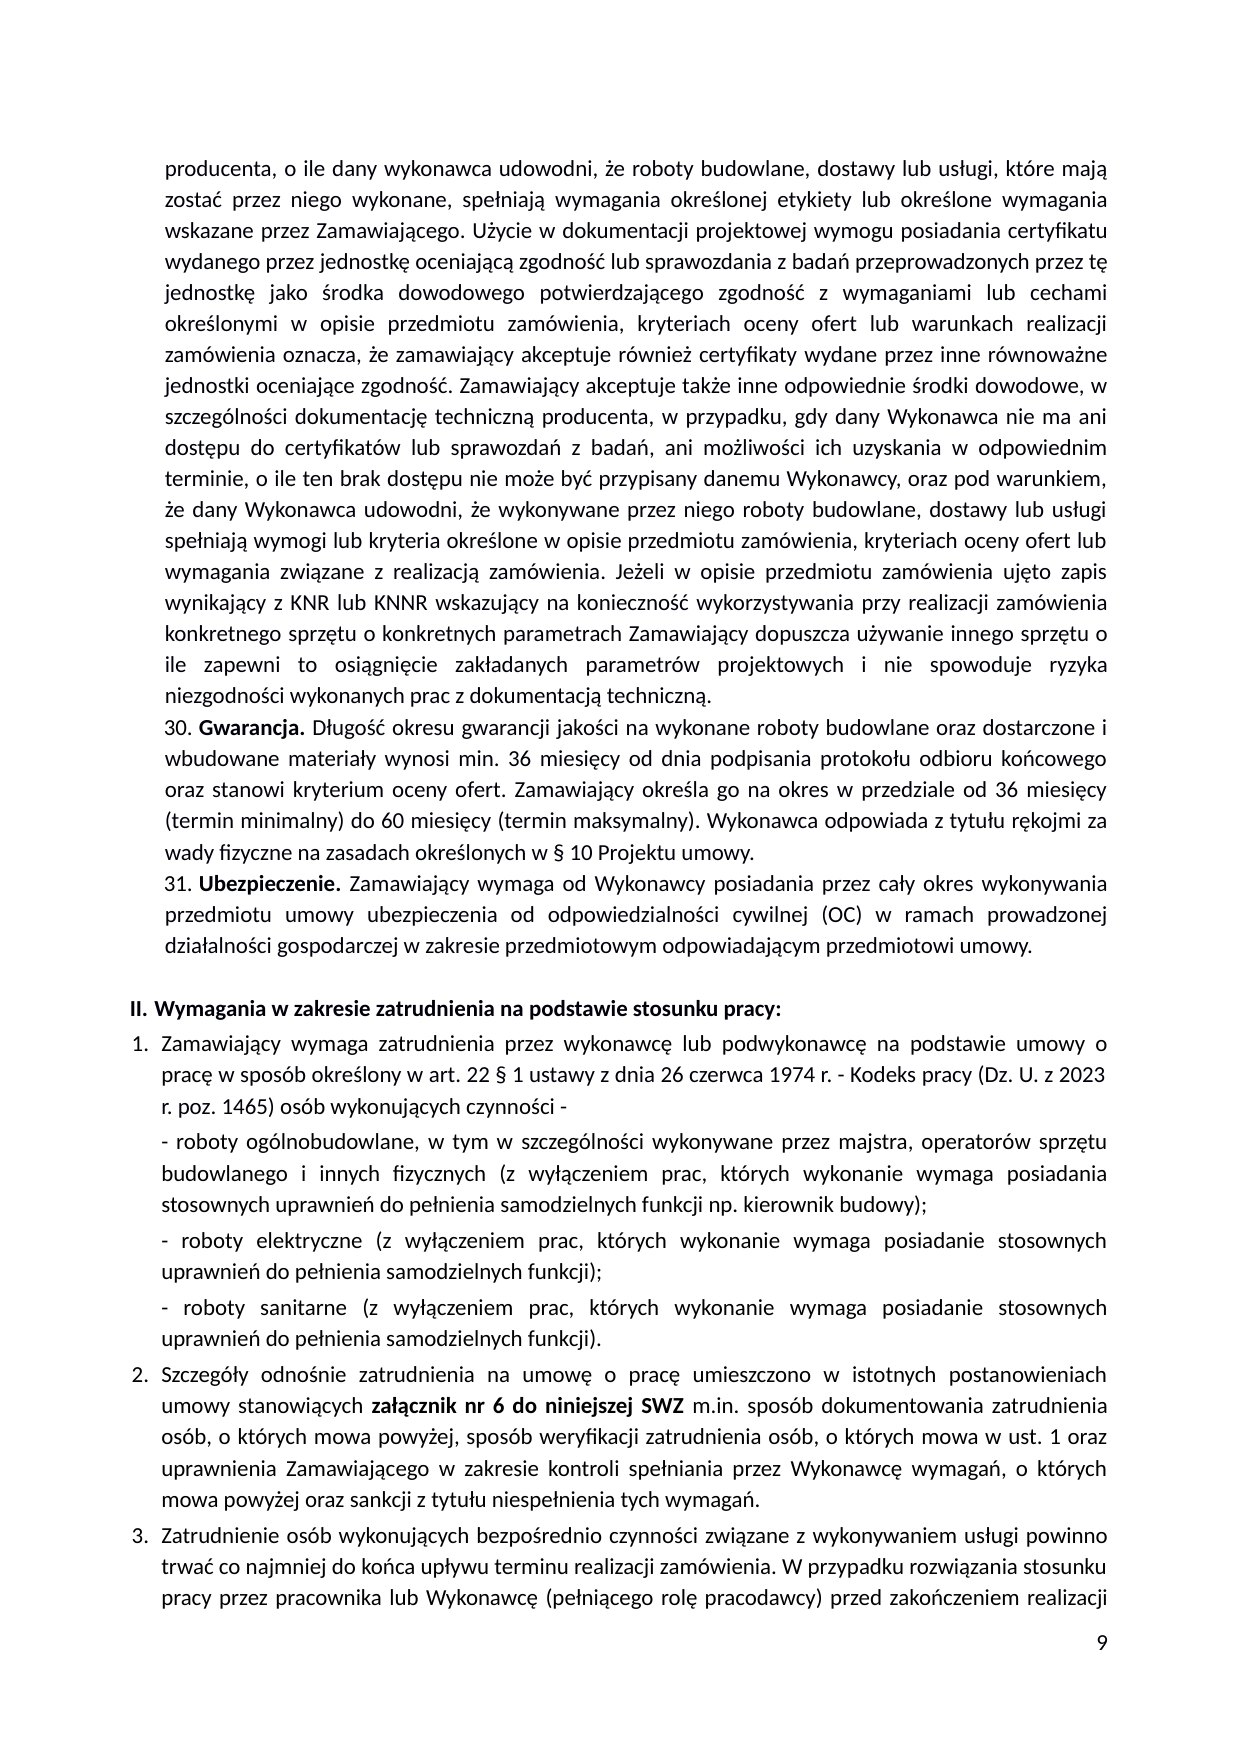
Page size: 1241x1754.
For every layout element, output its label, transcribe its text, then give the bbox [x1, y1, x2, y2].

text - roboty sanitarne (z wyłączeniem prac, których wykonanie wymaga posiadanie stosownych uprawnień do pełnienia samodzielnych funkcji). [161, 1293, 1109, 1352]
text II. Wymagania w zakresie zatrudnienia na podstawie stosunku pracy: [129, 994, 1128, 1022]
list Gwarancja. Długość okresu gwarancji jakości na wykonane roboty budowlane oraz dostarczone i wbudowane materiały wynosi min. 36 miesięcy od dnia podpisania protokołu odbioru końcowego oraz stanowi kryterium oceny ofert. Zamawiający określa go na okres w przedziale od 36 miesięcy (termin minimalny) do 60 miesięcy (termin maksymalny). Wykonawca odpowiada z tytułu rękojmi za wady fizyczne na zasadach określonych w § 10 Projektu umowy. [163, 713, 1109, 866]
list Szczegóły odnośnie zatrudnienia na umowę o pracę umieszczono w istotnych postanowieniach umowy stanowiących załącznik nr 6 do niniejszej SWZ m.in. sposób dokumentowania zatrudnienia osób, o których mowa powyżej, sposób weryfikacji zatrudnienia osób, o których mowa w ust. 1 oraz uprawnienia Zamawiającego w zakresie kontroli spełniania przez Wykonawcę wymagań, o których mowa powyżej oraz sankcji z tytułu niespełnienia tych wymagań. [131, 1360, 1109, 1513]
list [163, 154, 1109, 710]
text - roboty elektryczne (z wyłączeniem prac, których wykonanie wymaga posiadanie stosownych uprawnień do pełnienia samodzielnych funkcji); [161, 1226, 1109, 1285]
text - roboty ogólnobudowlane, w tym w szczególności wykonywane przez majstra, operatorów sprzętu budowlanego i innych fizycznych (z wyłączeniem prac, których wykonanie wymaga posiadania stosownych uprawnień do pełnienia samodzielnych funkcji np. kierownik budowy); [161, 1127, 1109, 1218]
list Zamawiający wymaga zatrudnienia przez wykonawcę lub podwykonawcę na podstawie umowy o pracę w sposób określony w art. 22 § 1 ustawy z dnia 26 czerwca 1974 r. - Kodeks pracy (Dz. U. z 2023 r. poz. 1465) osób wykonujących czynności - [131, 1029, 1109, 1120]
list Ubezpieczenie. Zamawiający wymaga od Wykonawcy posiadania przez cały okres wykonywania przedmiotu umowy ubezpieczenia od odpowiedzialności cywilnej (OC) w ramach prowadzonej działalności gospodarczej w zakresie przedmiotowym odpowiadającym przedmiotowi umowy. [163, 869, 1109, 960]
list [131, 1521, 1109, 1612]
